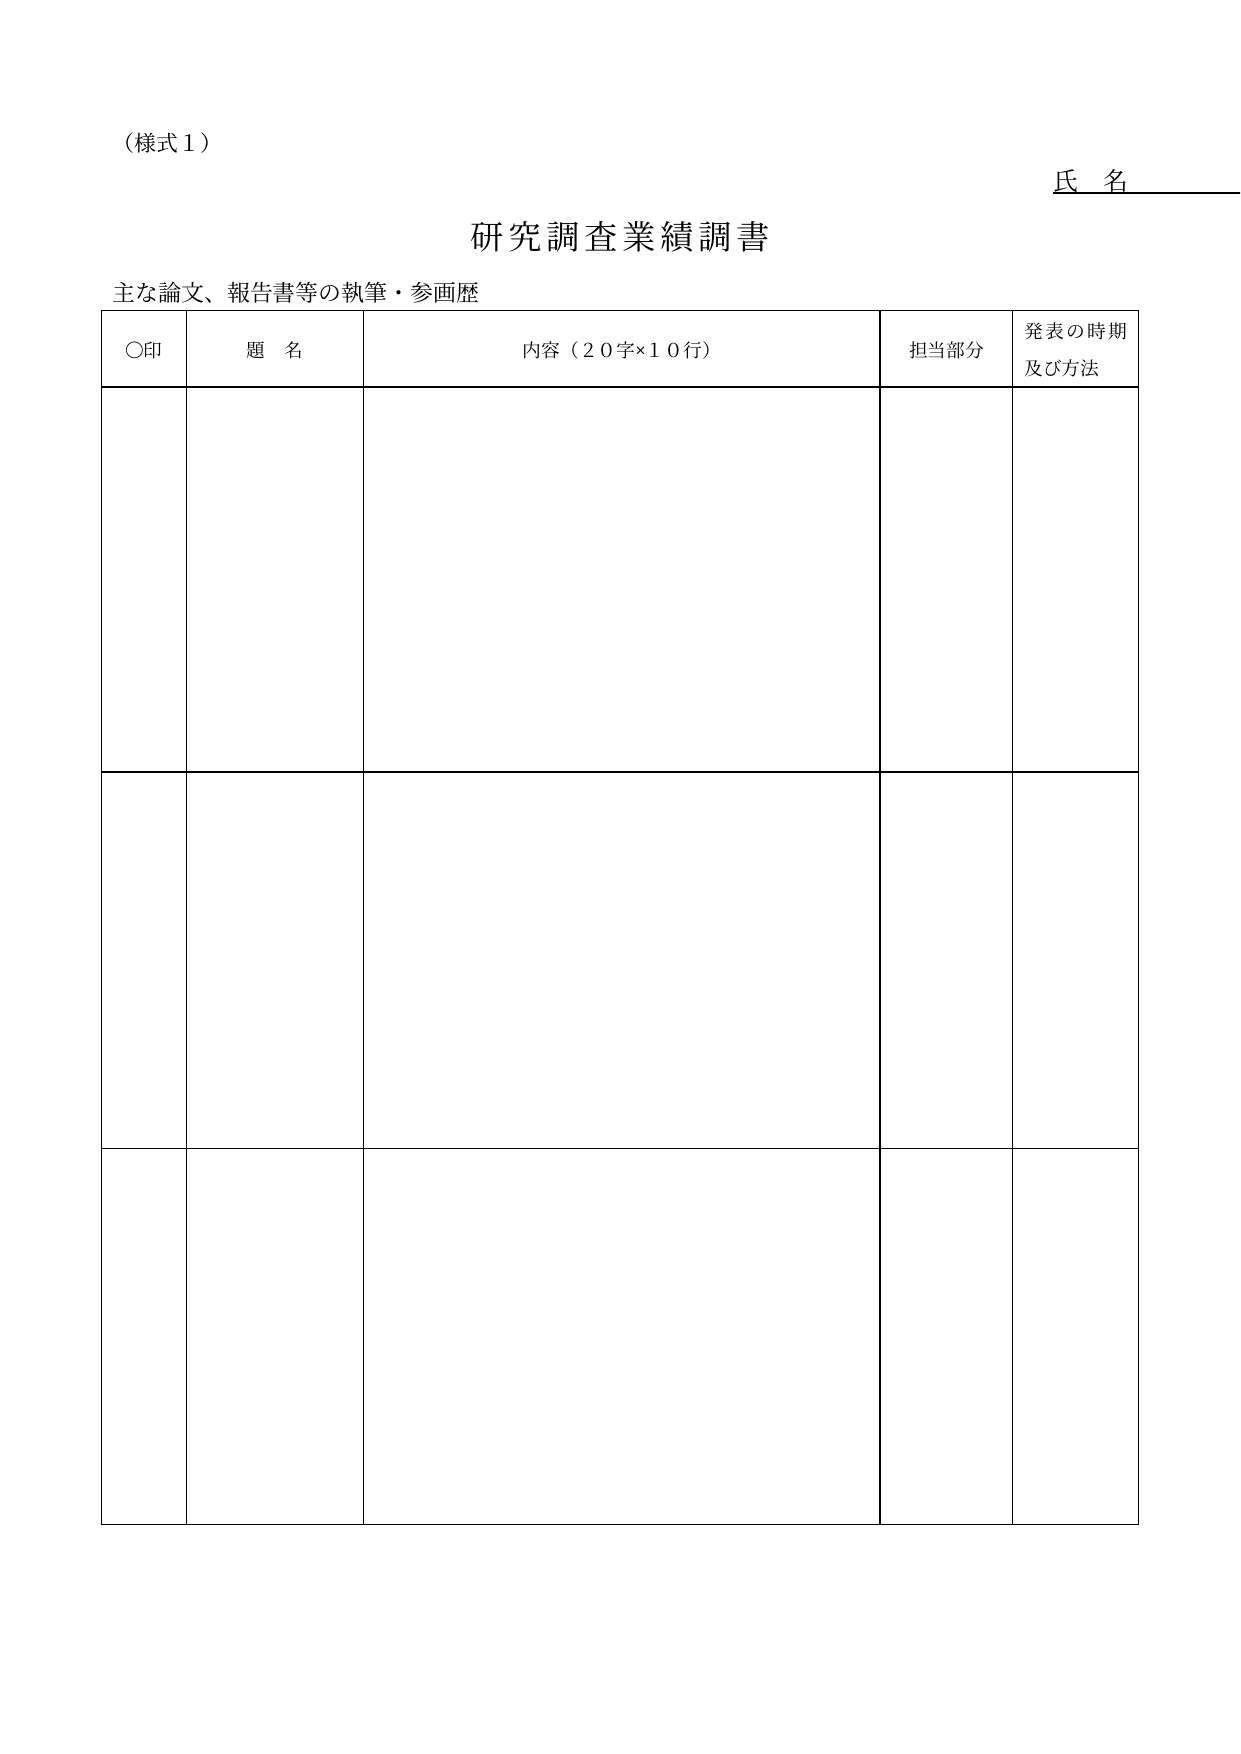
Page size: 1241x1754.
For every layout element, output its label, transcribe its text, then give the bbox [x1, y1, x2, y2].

table_header 発表の時期 及び方法 [1013, 311, 1138, 386]
table_cell [102, 773, 186, 1147]
table_cell [102, 388, 186, 771]
table_cell [187, 1149, 363, 1523]
table_header 〇印 [102, 311, 186, 386]
table_cell [187, 388, 363, 771]
table_cell [102, 1149, 186, 1523]
table_cell [187, 773, 363, 1147]
table_cell [881, 388, 1012, 771]
table_cell [1013, 773, 1138, 1147]
table_cell [1013, 1149, 1138, 1523]
table_cell [364, 773, 879, 1147]
table_cell [364, 388, 879, 771]
table_header 内容（２０字×１０行） [364, 311, 879, 386]
table_cell [881, 1149, 1012, 1523]
text 氏 名 [112, 160, 1128, 198]
table_cell [1013, 388, 1138, 771]
table_header 担当部分 [881, 311, 1012, 386]
table_cell [364, 1149, 879, 1523]
text （様式１） [112, 123, 1128, 160]
table_cell [881, 773, 1012, 1147]
text 研究調査業績調書 [112, 198, 1128, 273]
table_header 題 名 [187, 311, 363, 386]
text 主な論文、報告書等の執筆・参画歴 [112, 273, 1128, 310]
